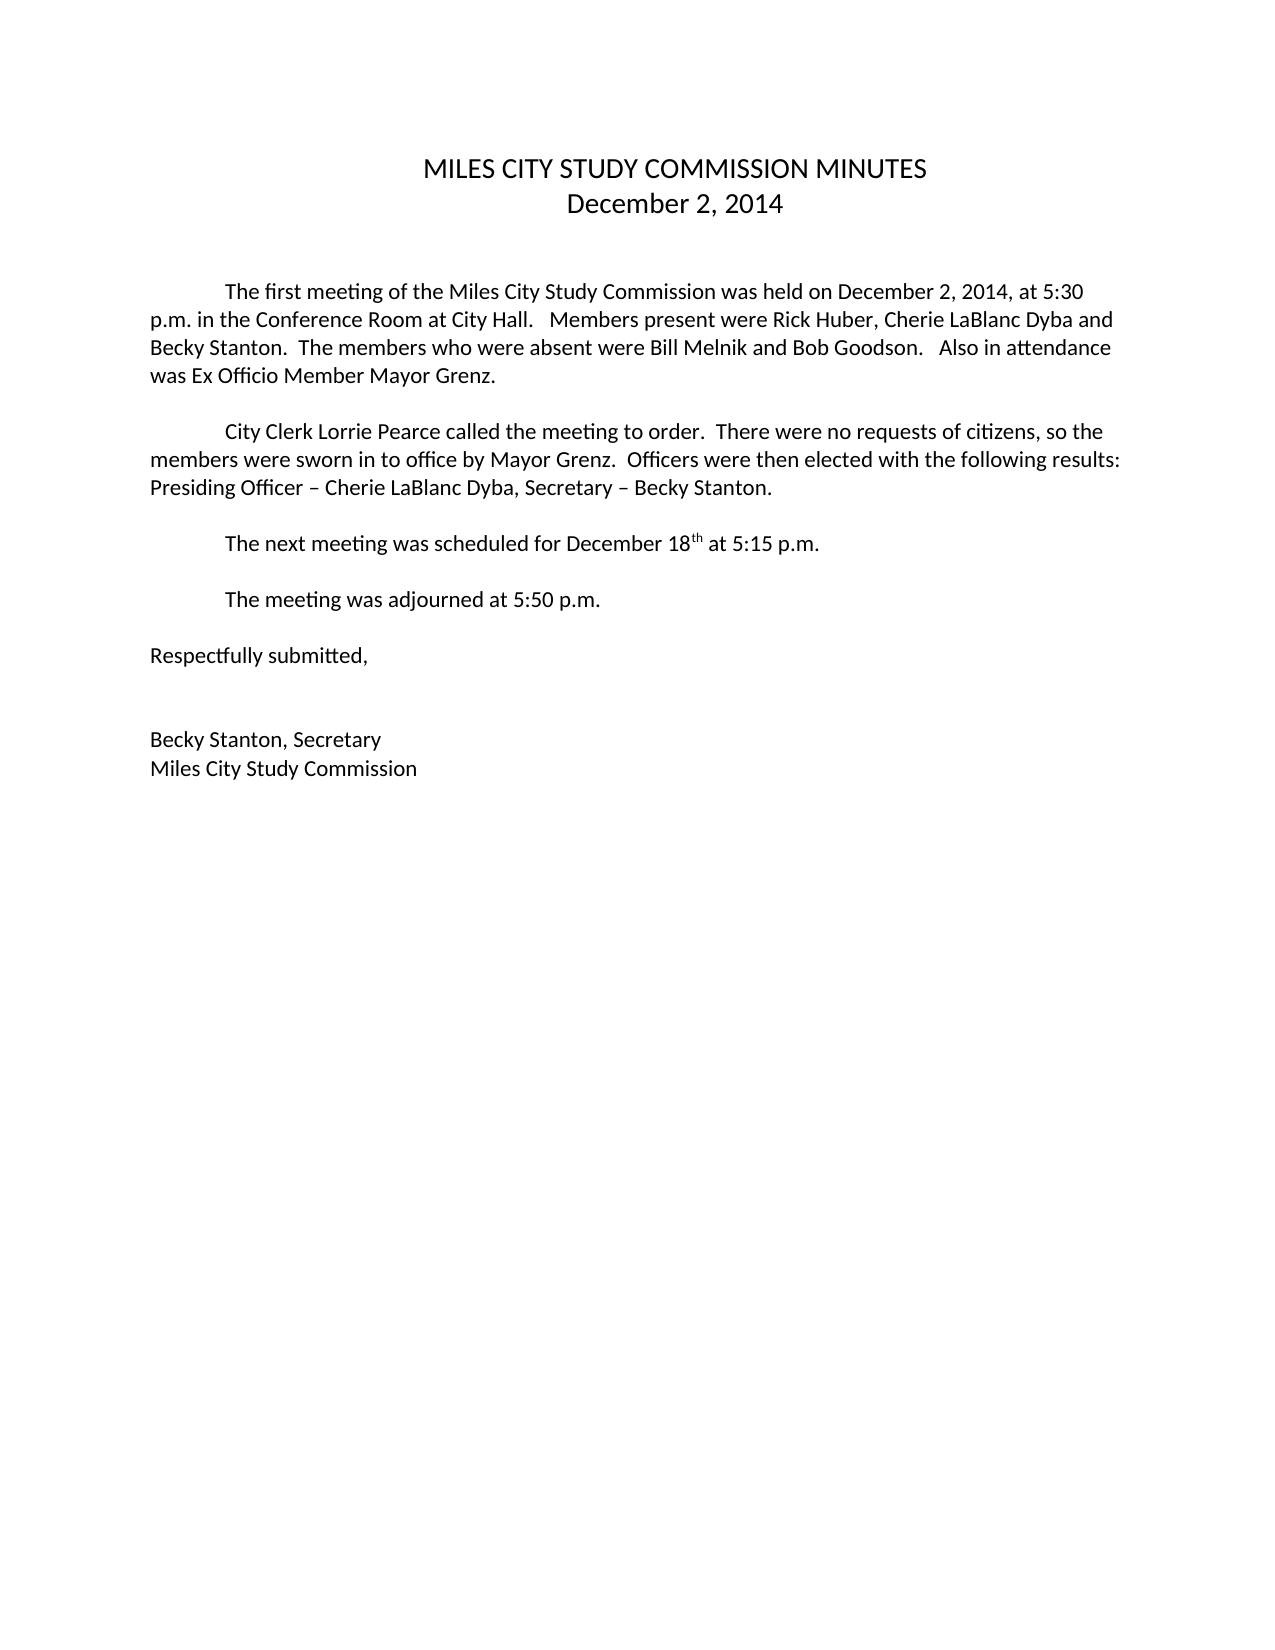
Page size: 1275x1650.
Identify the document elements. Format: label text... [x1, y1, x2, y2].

text Miles City Study Commission [150, 754, 1125, 782]
text The first meeting of the Miles City Study Commission was held on December 2, 2014, at 5:30 p.m. in the Conference Room at City Hall. Members present were Rick Huber, Cherie LaBlanc Dyba and Becky Stanton. The members who were absent were Bill Melnik and Bob Goodson. Also in attendance was Ex Officio Member Mayor Grenz. [150, 277, 1125, 389]
text City Clerk Lorrie Pearce called the meeting to order. There were no requests of citizens, so the members were sworn in to office by Mayor Grenz. Officers were then elected with the following results: [150, 417, 1125, 473]
text December 2, 2014 [150, 186, 1125, 221]
text Presiding Officer – Cherie LaBlanc Dyba, Secretary – Becky Stanton. [150, 473, 1125, 501]
text MILES CITY STUDY COMMISSION MINUTES [150, 150, 1125, 186]
text The meeting was adjourned at 5:50 p.m. [150, 586, 1125, 613]
text Becky Stanton, Secretary [150, 726, 1125, 754]
text Respectfully submitted, [150, 642, 1125, 669]
text The next meeting was scheduled for December 18th at 5:15 p.m. [150, 529, 1125, 557]
